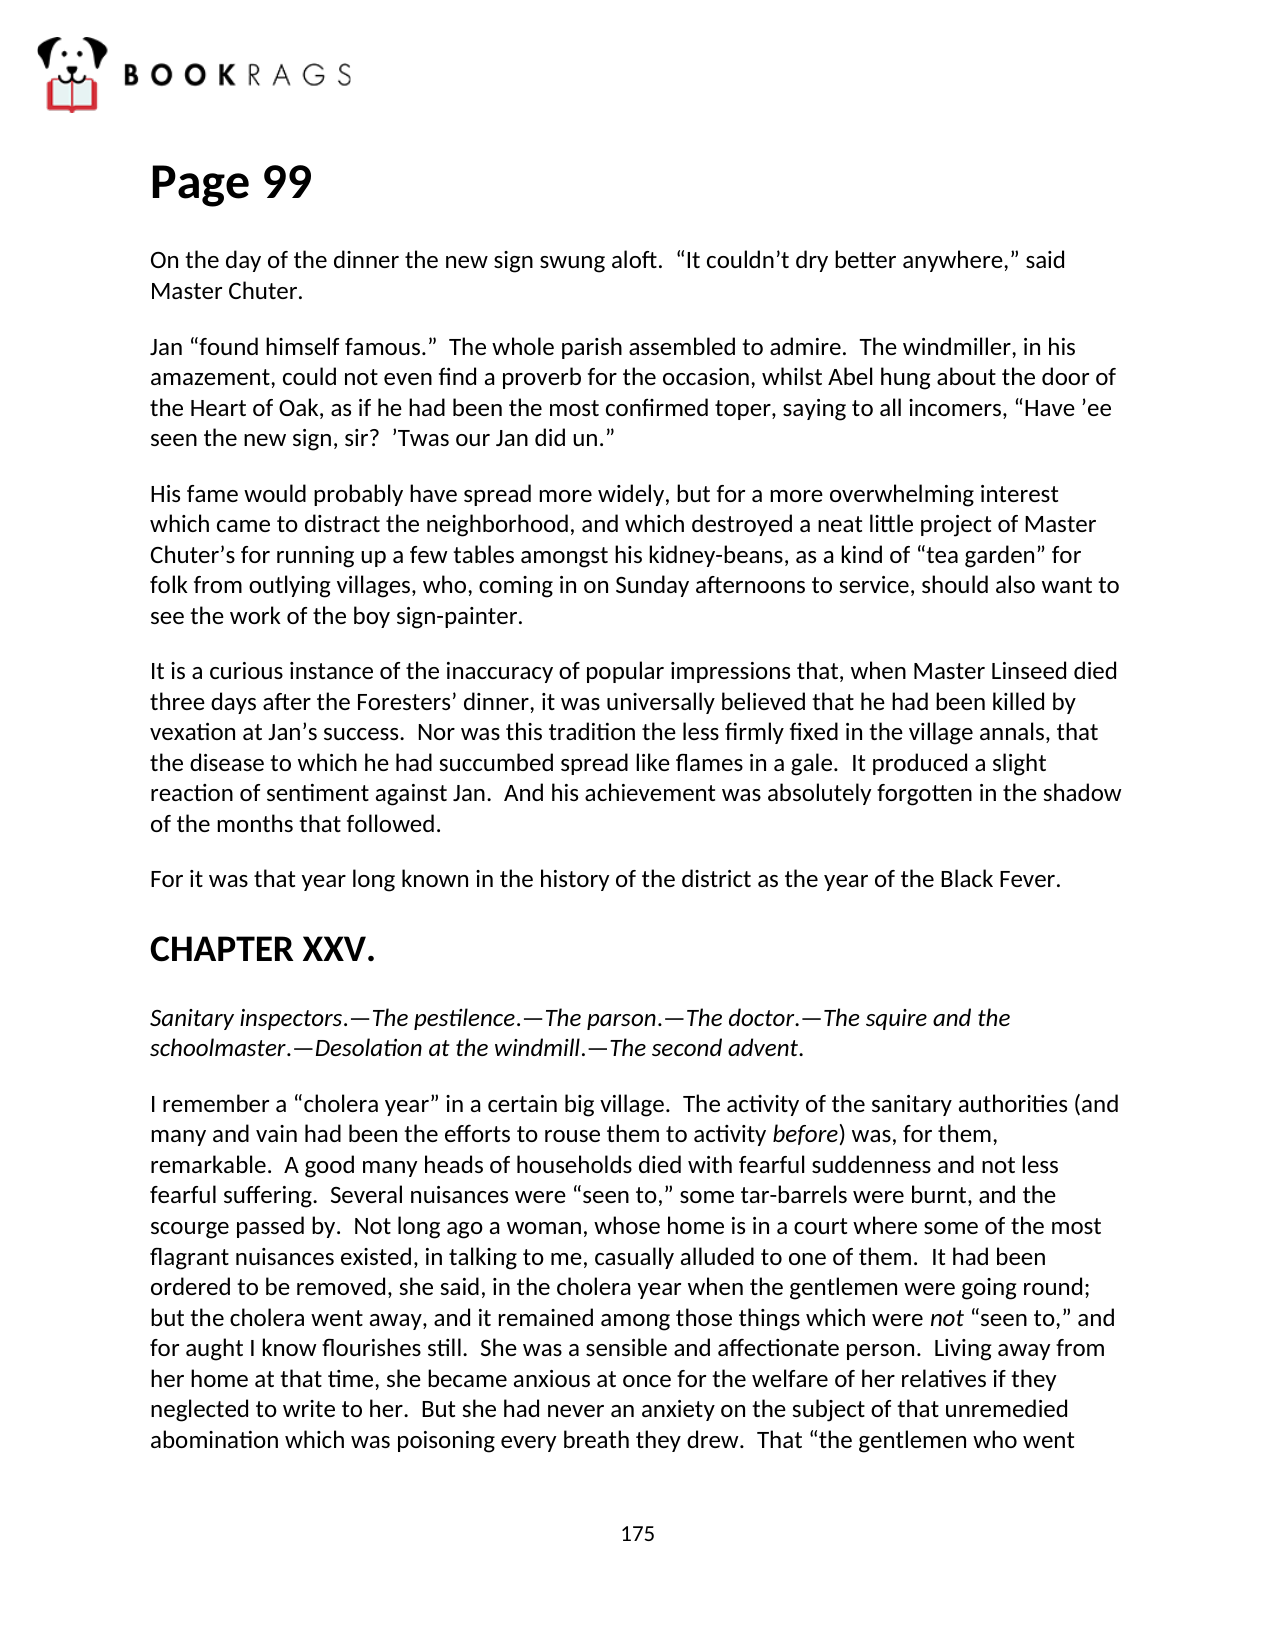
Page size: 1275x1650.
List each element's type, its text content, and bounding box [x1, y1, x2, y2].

text Jan “found himself famous.” The whole parish assembled to admire. The windmiller, in his amazement, could not even find a proverb for the occasion, whilst Abel hung about the door of the Heart of Oak, as if he had been the most confirmed toper, saying to all incomers, “Have ’ee seen the new sign, sir? ’Twas our Jan did un.” [150, 331, 1125, 453]
text Sanitary inspectors.—­The pestilence.—­The parson.—­The doctor.—­The squire and the schoolmaster.—­Desolation at the windmill.—­The second advent. [150, 1002, 1125, 1063]
text It is a curious instance of the inaccuracy of popular impressions that, when Master Linseed died three days after the Foresters’ dinner, it was universally believed that he had been killed by vexation at Jan’s success. Nor was this tradition the less firmly fixed in the village annals, that the disease to which he had succumbed spread like flames in a gale. It produced a slight reaction of sentiment against Jan. And his achievement was absolutely forgotten in the shadow of the months that followed. [150, 655, 1125, 838]
text CHAPTER XXV. [150, 925, 1125, 971]
picture [37, 37, 351, 113]
text Page 99 [150, 150, 1125, 211]
text On the day of the dinner the new sign swung aloft. “It couldn’t dry better anywhere,” said Master Chuter. [150, 244, 1125, 306]
text His fame would probably have spread more widely, but for a more overwhelming interest which came to distract the neighborhood, and which destroyed a neat little project of Master Chuter’s for running up a few tables amongst his kidney-beans, as a kind of “tea garden” for folk from outlying villages, who, coming in on Sunday afternoons to service, should also want to see the work of the boy sign-painter. [150, 478, 1125, 630]
text I remember a “cholera year” in a certain big village. The activity of the sanitary authorities (and many and vain had been the efforts to rouse them to activity before) was, for them, remarkable. A good many heads of households died with fearful suddenness and not less fearful suffering. Several nuisances were “seen to,” some tar-barrels were burnt, and the scourge passed by. Not long ago a woman, whose home is in a court where some of the most flagrant nuisances existed, in talking to me, casually alluded to one of them. It had been ordered to be removed, she said, in the cholera year when the gentlemen were going round; but the cholera went away, and it remained among those things which were not “seen to,” and for aught I know flourishes still. She was a sensible and affectionate person. Living away from her home at that time, she became anxious at once for the welfare of her relatives if they neglected to write to her. But she had never an anxiety on the subject of that unremedied abomination which was poisoning every breath they drew. That “the gentlemen who went [150, 1088, 1125, 1454]
text For it was that year long known in the history of the district as the year of the Black Fever. [150, 863, 1125, 894]
